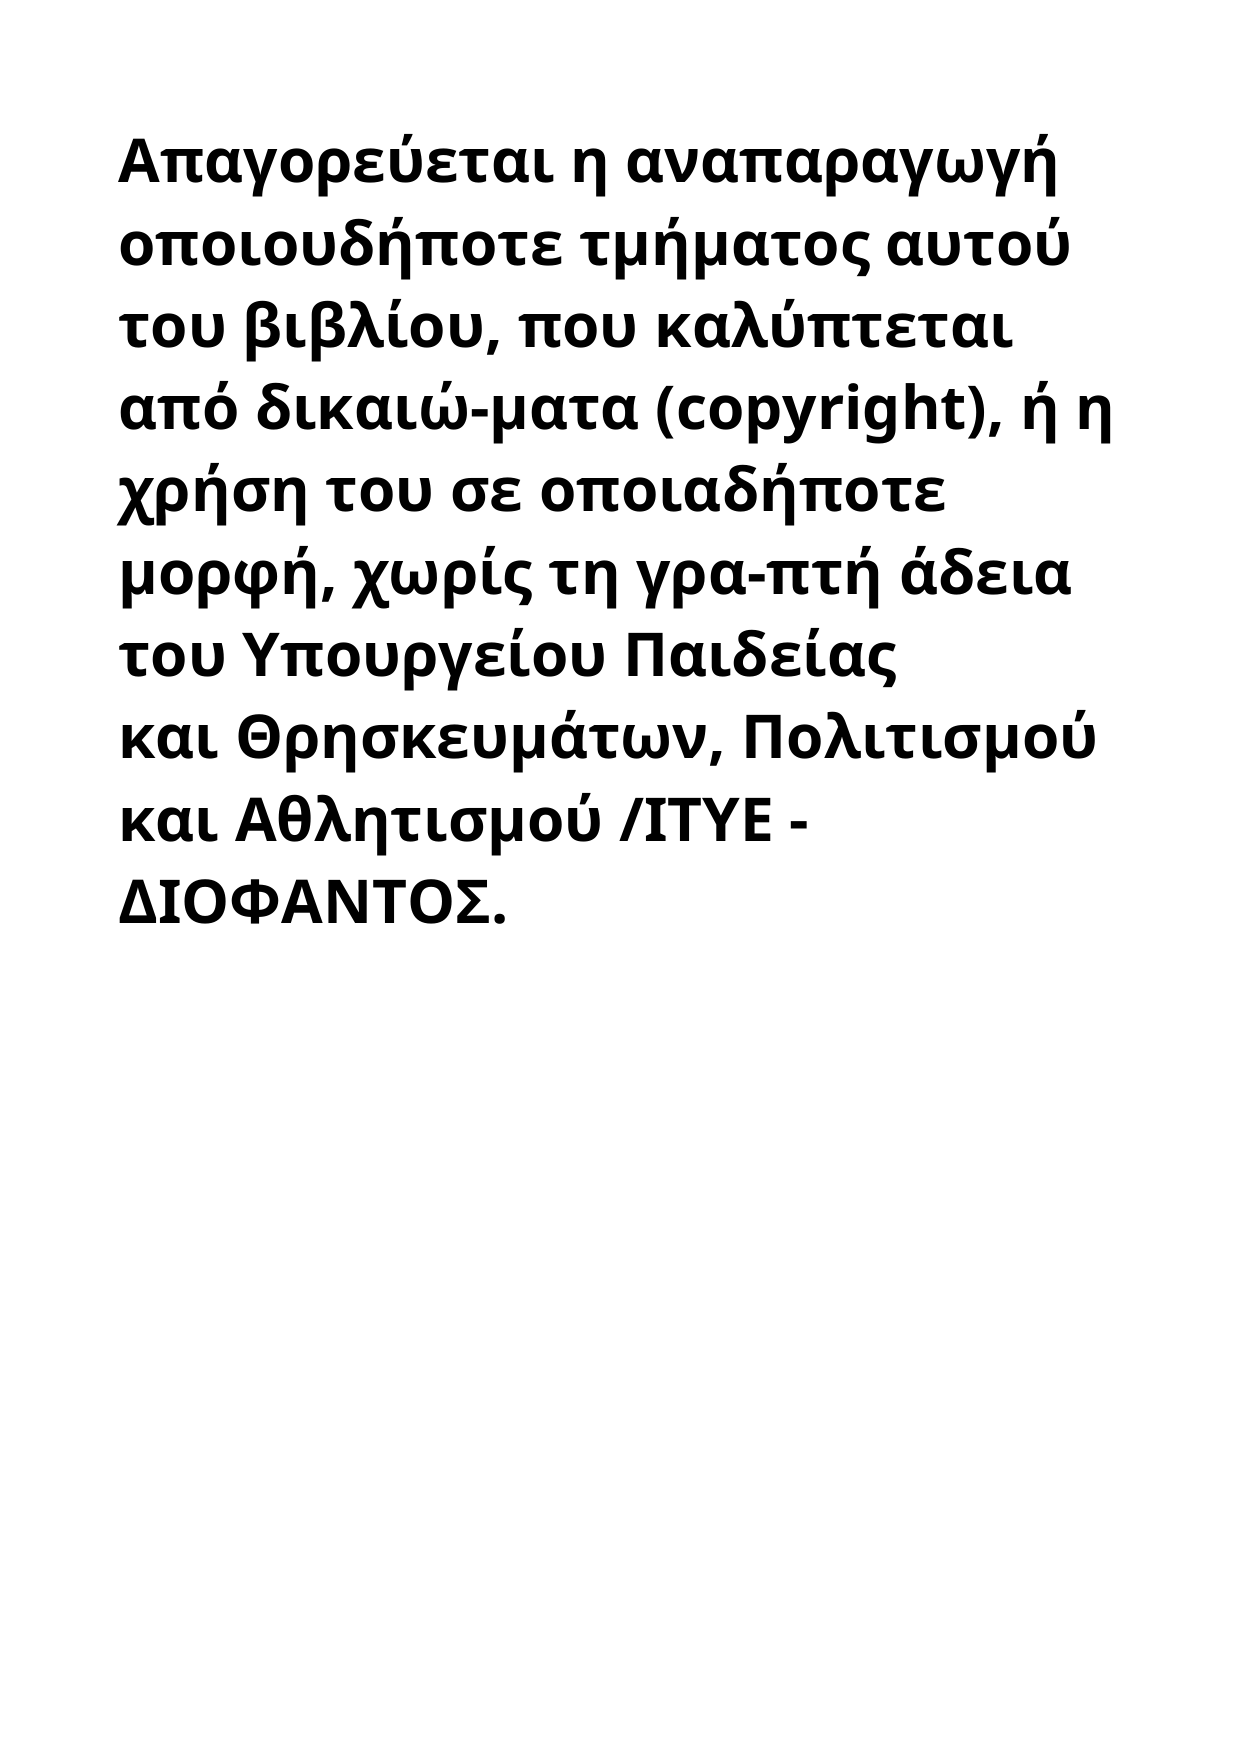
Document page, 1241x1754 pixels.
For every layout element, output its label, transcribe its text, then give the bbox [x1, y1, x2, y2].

text και Θρησκευμάτων, Πολιτισμού και Αθλητισμού /ΙΤΥΕ -ΔΙΟΦΑΝΤΟΣ. [118, 694, 1122, 941]
text Απαγορεύεται η αναπαραγωγή οποιουδήποτε τμήματος αυτού του βιβλίου, που καλύπτεται από δικαιώ-ματα (copyright), ή η χρήση του σε οποιαδήποτε μορφή, χωρίς τη γρα-πτή άδεια του Υπουργείου Παιδείας [118, 118, 1122, 694]
